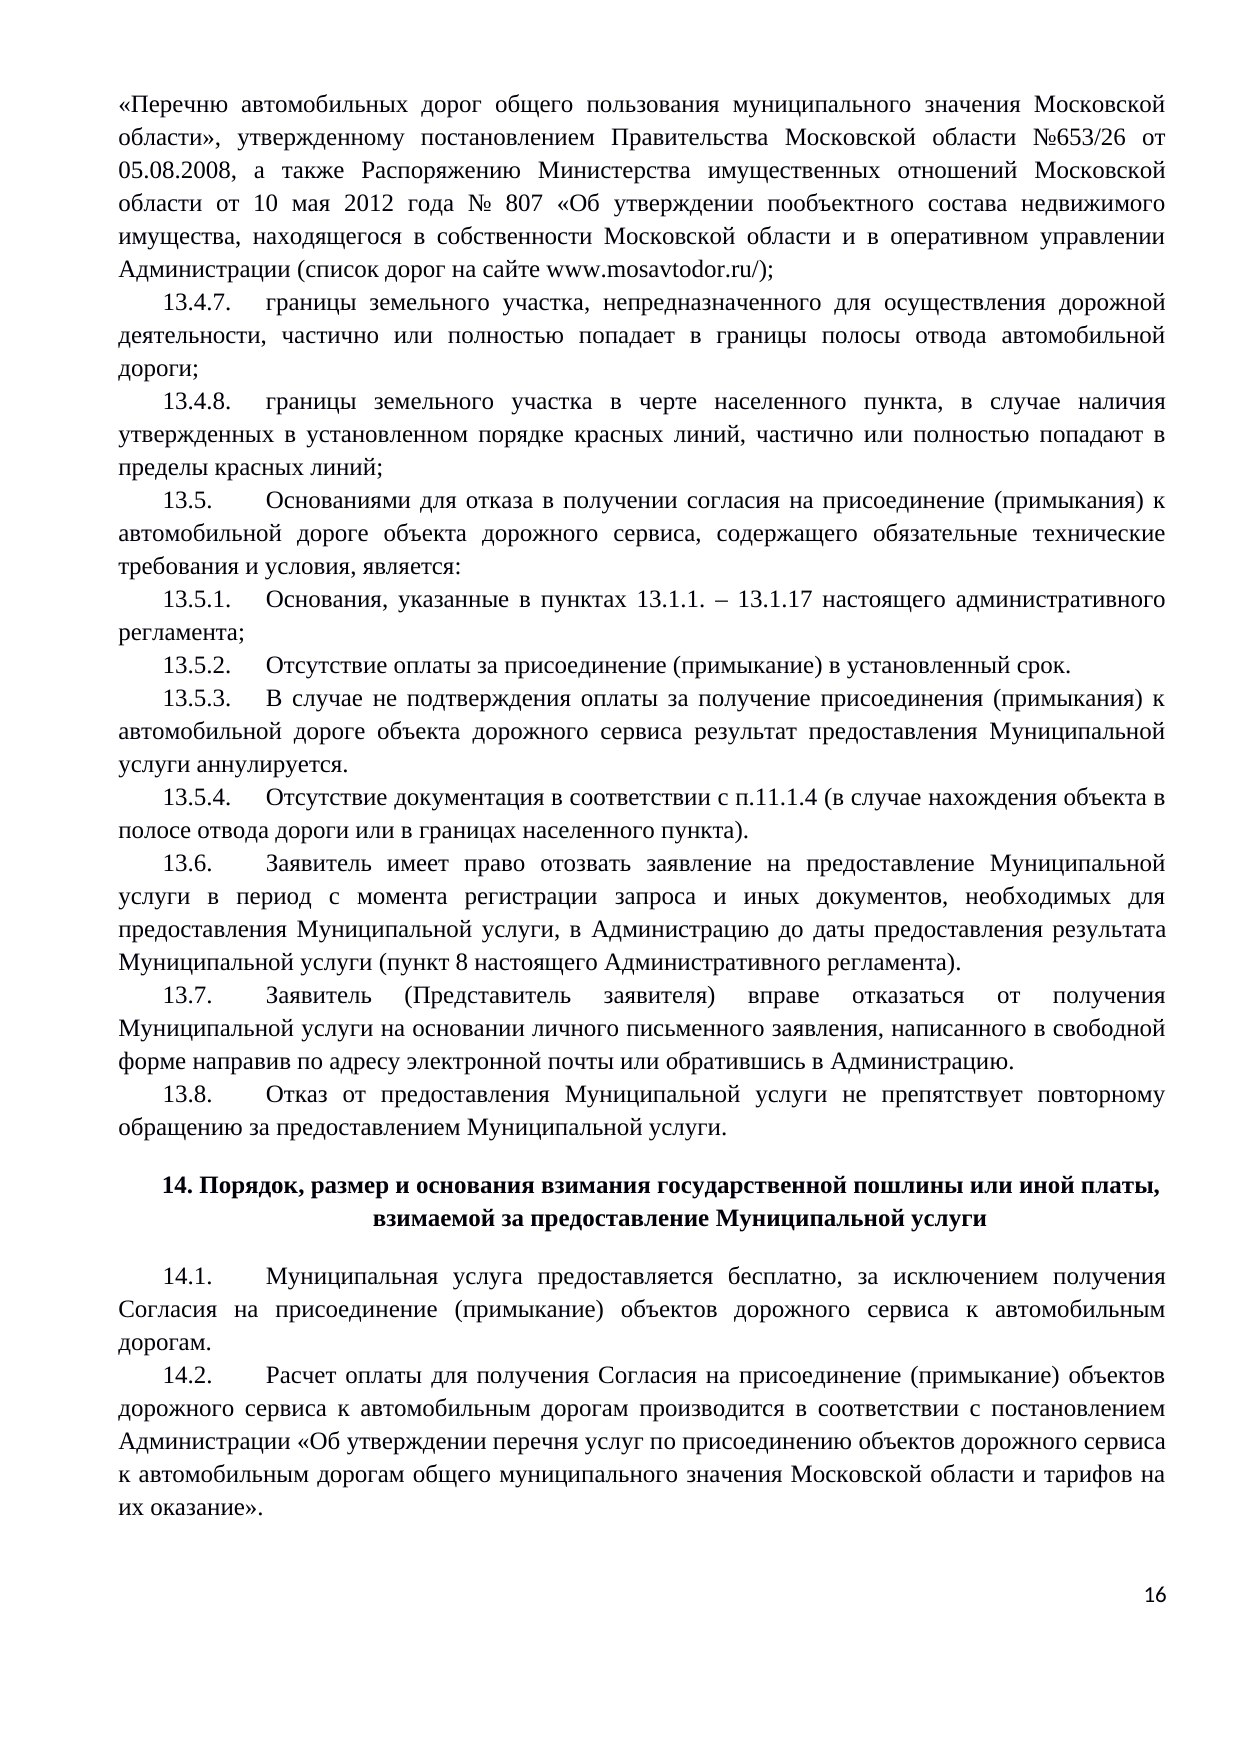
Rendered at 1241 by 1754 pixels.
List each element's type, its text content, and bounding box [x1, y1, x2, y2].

list Основания, указанные в пунктах 13.1.1. – 13.1.17 настоящего административного регламента; [118, 584, 1166, 646]
list Заявитель (Представитель заявителя) вправе отказаться от получения Муниципальной услуги на основании личного письменного заявления, написанного в свободной форме направив по адресу электронной почты или обратившись в Администрацию. [118, 980, 1166, 1075]
list Отказ от предоставления Муниципальной услуги не препятствует повторному обращению за предоставлением Муниципальной услуги. [118, 1079, 1166, 1141]
list Отсутствие оплаты за присоединение (примыкание) в установленный срок. [118, 650, 1166, 679]
list Отсутствие документация в соответствии с п.11.1.4 (в случае нахождения объекта в полосе отвода дороги или в границах населенного пункта). [118, 782, 1166, 844]
list границы земельного участка в черте населенного пункта, в случае наличия утвержденных в установленном порядке красных линий, частично или полностью попадают в пределы красных линий; [118, 386, 1166, 481]
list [118, 89, 1166, 282]
list В случае не подтверждения оплаты за получение присоединения (примыкания) к автомобильной дороге объекта дорожного сервиса результат предоставления Муниципальной услуги аннулируется. [118, 683, 1166, 778]
list границы земельного участка, непредназначенного для осуществления дорожной деятельности, частично или полностью попадает в границы полосы отвода автомобильной дороги; [118, 287, 1166, 382]
list Расчет оплаты для получения Согласия на присоединение (примыкание) объектов дорожного сервиса к автомобильным дорогам производится в соответствии с постановлением Администрации «Об утверждении перечня услуг по присоединению объектов дорожного сервиса к автомобильным дорогам общего муниципального значения Московской области и тарифов на их оказание». [118, 1360, 1166, 1521]
list Основаниями для отказа в получении согласия на присоединение (примыкания) к автомобильной дороге объекта дорожного сервиса, содержащего обязательные технические требования и условия, является: [118, 485, 1166, 580]
list Заявитель имеет право отозвать заявление на предоставление Муниципальной услуги в период с момента регистрации запроса и иных документов, необходимых для предоставления Муниципальной услуги, в Администрацию до даты предоставления результата Муниципальной услуги (пункт 8 настоящего Административного регламента). [118, 848, 1166, 976]
list Муниципальная услуга предоставляется бесплатно, за исключением получения Согласия на присоединение (примыкание) объектов дорожного сервиса к автомобильным дорогам. [118, 1261, 1166, 1356]
subtitle Порядок, размер и основания взимания государственной пошлины или иной платы, взимаемой за предоставление Муниципальной услуги [156, 1170, 1166, 1232]
